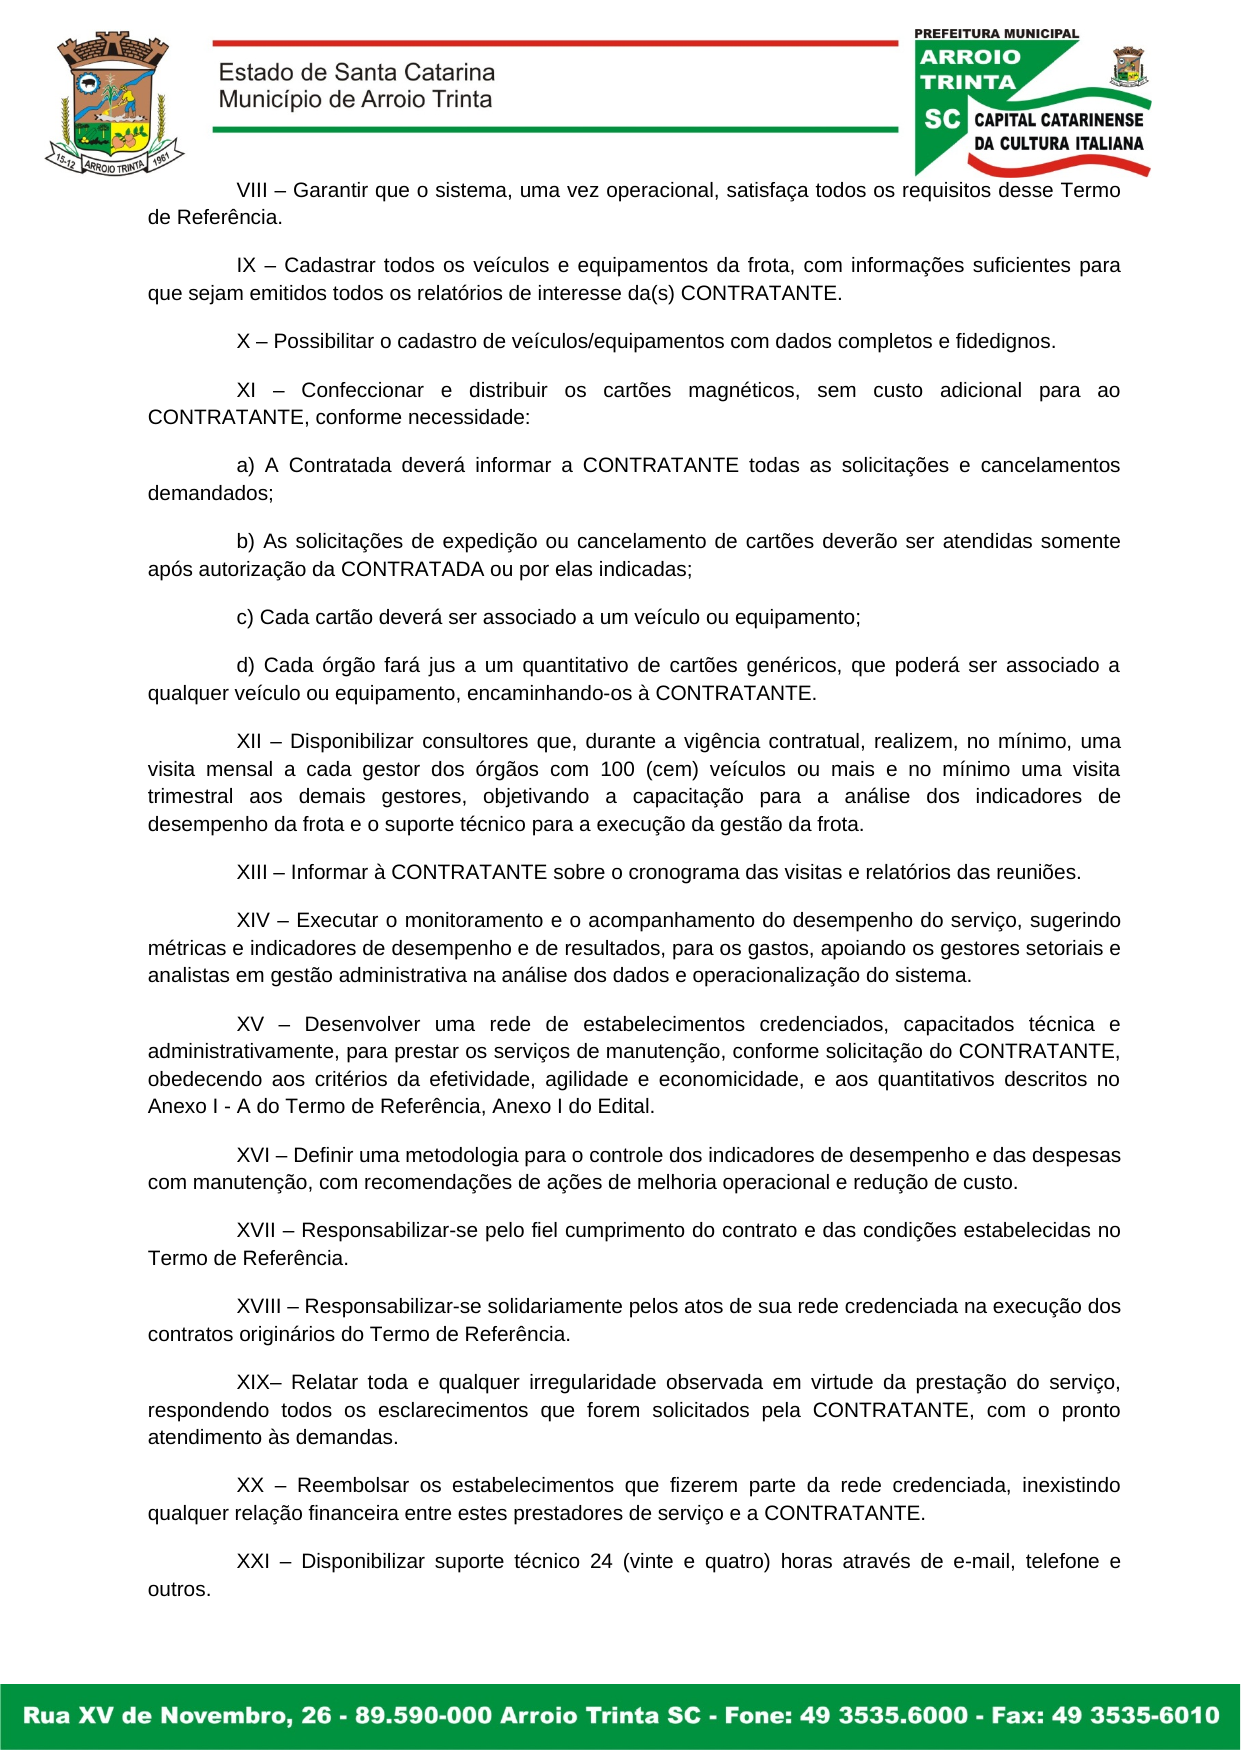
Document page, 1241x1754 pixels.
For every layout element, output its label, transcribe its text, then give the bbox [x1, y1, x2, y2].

picture [0, 1684, 1241, 1750]
text XXI – Disponibilizar suporte técnico 24 (vinte e quatro) horas através de e-mail, telefone e outros. [148, 1549, 1122, 1601]
text b) As solicitações de expedição ou cancelamento de cartões deverão ser atendidas somente após autorização da CONTRATADA ou por elas indicadas; [148, 529, 1122, 581]
text XI – Confeccionar e distribuir os cartões magnéticos, sem custo adicional para ao CONTRATANTE, conforme necessidade: [148, 377, 1122, 429]
text X – Possibilitar o cadastro de veículos/equipamentos com dados completos e fidedignos. [148, 329, 1122, 353]
text VIII – Garantir que o sistema, uma vez operacional, satisfaça todos os requisitos desse Termo de Referência. [148, 178, 1122, 229]
text d) Cada órgão fará jus a um quantitativo de cartões genéricos, que poderá ser associado a qualquer veículo ou equipamento, encaminhando-os à CONTRATANTE. [148, 653, 1122, 705]
text XII – Disponibilizar consultores que, durante a vigência contratual, realizem, no mínimo, uma visita mensal a cada gestor dos órgãos com 100 (cem) veículos ou mais e no mínimo uma visita trimestral aos demais gestores, objetivando a capacitação para a análise dos indicadores de desempenho da frota e o suporte técnico para a execução da gestão da frota. [148, 729, 1122, 836]
text c) Cada cartão deverá ser associado a um veículo ou equipamento; [148, 605, 1122, 629]
text XVIII – Responsabilizar-se solidariamente pelos atos de sua rede credenciada na execução dos contratos originários do Termo de Referência. [148, 1294, 1122, 1346]
text XVI – Definir uma metodologia para o controle dos indicadores de desempenho e das despesas com manutenção, com recomendações de ações de melhoria operacional e redução de custo. [148, 1142, 1122, 1194]
text XX – Reembolsar os estabelecimentos que fizerem parte da rede credenciada, inexistindo qualquer relação financeira entre estes prestadores de serviço e a CONTRATANTE. [148, 1473, 1122, 1525]
text XV – Desenvolver uma rede de estabelecimentos credenciados, capacitados técnica e administrativamente, para prestar os serviços de manutenção, conforme solicitação do CONTRATANTE, obedecendo aos critérios da efetividade, agilidade e economicidade, e aos quantitativos descritos no Anexo I - A do Termo de Referência, Anexo I do Edital. [148, 1012, 1122, 1118]
text XIX– Relatar toda e qualquer irregularidade observada em virtude da prestação do serviço, respondendo todos os esclarecimentos que forem solicitados pela CONTRATANTE, com o pronto atendimento às demandas. [148, 1370, 1122, 1449]
text IX – Cadastrar todos os veículos e equipamentos da frota, com informações suficientes para que sejam emitidos todos os relatórios de interesse da(s) CONTRATANTE. [148, 253, 1122, 305]
text XIII – Informar à CONTRATANTE sobre o cronograma das visitas e relatórios das reuniões. [148, 860, 1122, 884]
text XVII – Responsabilizar-se pelo fiel cumprimento do contrato e das condições estabelecidas no Termo de Referência. [148, 1218, 1122, 1270]
picture [44, 29, 1152, 178]
text a) A Contratada deverá informar a CONTRATANTE todas as solicitações e cancelamentos demandados; [148, 453, 1122, 505]
text XIV – Executar o monitoramento e o acompanhamento do desempenho do serviço, sugerindo métricas e indicadores de desempenho e de resultados, para os gastos, apoiando os gestores setoriais e analistas em gestão administrativa na análise dos dados e operacionalização do sistema. [148, 908, 1122, 987]
